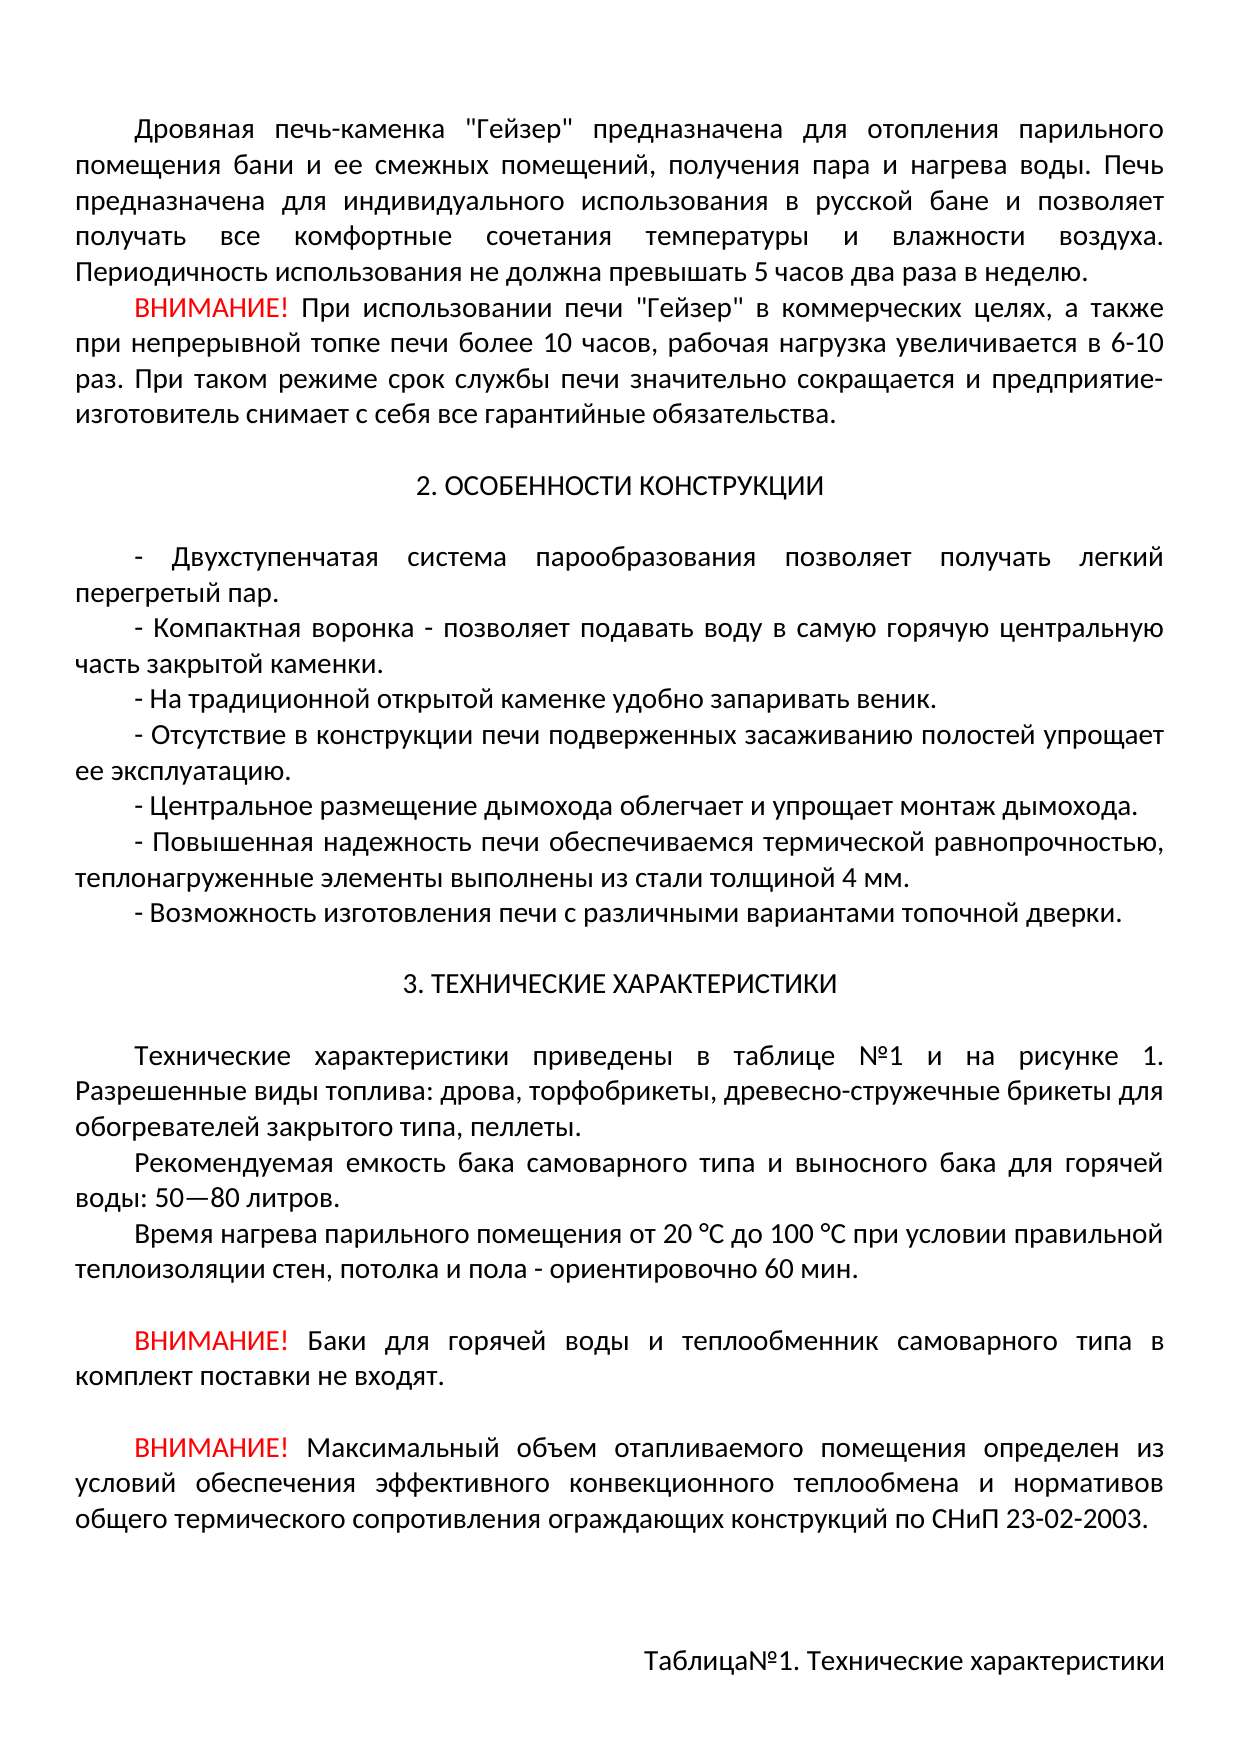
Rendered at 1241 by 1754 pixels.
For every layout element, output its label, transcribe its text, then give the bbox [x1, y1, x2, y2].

text - Компактная воронка - позволяет подавать воду в самую горячую центральную часть закрытой каменки. [75, 609, 1165, 681]
text - Двухступенчатая система парообразования позволяет получать легкий перегретый пар. [75, 538, 1165, 609]
text ВНИМАНИЕ! Максимальный объем отапливаемого помещения определен из условий обеспечения эффективного конвекционного теплообмена и нормативов общего термического сопротивления ограждающих конструкций по СНиП 23-02-2003. [75, 1429, 1165, 1536]
text Технические характеристики приведены в таблице №1 и на рисунке 1. Разрешенные виды топлива: дрова, торфобрикеты, древесно-стружечные брикеты для обогревателей закрытого типа, пеллеты. [75, 1037, 1165, 1144]
text ВНИМАНИЕ! При использовании печи "Гейзер" в коммерческих целях, а также при непрерывной топке печи более 10 часов, рабочая нагрузка увеличивается в 6-10 раз. При таком режиме срок службы печи значительно сокращается и предприятие-изготовитель снимает с себя все гарантийные обязательства. [75, 289, 1165, 431]
text - Возможность изготовления печи с различными вариантами топочной дверки. [75, 894, 1165, 930]
text 2. ОСОБЕННОСТИ КОНСТРУКЦИИ [75, 467, 1165, 502]
text ВНИМАНИЕ! Баки для горячей воды и теплообменник самоварного типа в комплект поставки не входят. [75, 1322, 1165, 1393]
text - Отсутствие в конструкции печи подверженных засаживанию полостей упрощает ее эксплуатацию. [75, 716, 1165, 787]
text Дровяная печь-каменка "Гейзер" предназначена для отопления парильного помещения бани и ее смежных помещений, получения пара и нагрева воды. Печь предназначена для индивидуального использования в русской бане и позволяет получать все комфортные сочетания температуры и влажности воздуха. Периодичность использования не должна превышать 5 часов два раза в неделю. [75, 111, 1165, 289]
text - Центральное размещение дымохода облегчает и упрощает монтаж дымохода. [75, 787, 1165, 823]
text 3. ТЕХНИЧЕСКИЕ ХАРАКТЕРИСТИКИ [75, 966, 1165, 1001]
text Рекомендуемая емкость бака самоварного типа и выносного бака для горячей воды: 50—80 литров. [75, 1144, 1165, 1215]
text - Повышенная надежность печи обеспечиваемся термической равнопрочностью, теплонагруженные элементы выполнены из стали толщиной 4 мм. [75, 823, 1165, 894]
text Таблица№1. Технические характеристики [75, 1642, 1165, 1678]
text Время нагрева парильного помещения от 20 °C до 100 °C при условии правильной теплоизоляции стен, потолка и пола - ориентировочно 60 мин. [75, 1215, 1165, 1286]
text - На традиционной открытой каменке удобно запаривать веник. [75, 681, 1165, 716]
